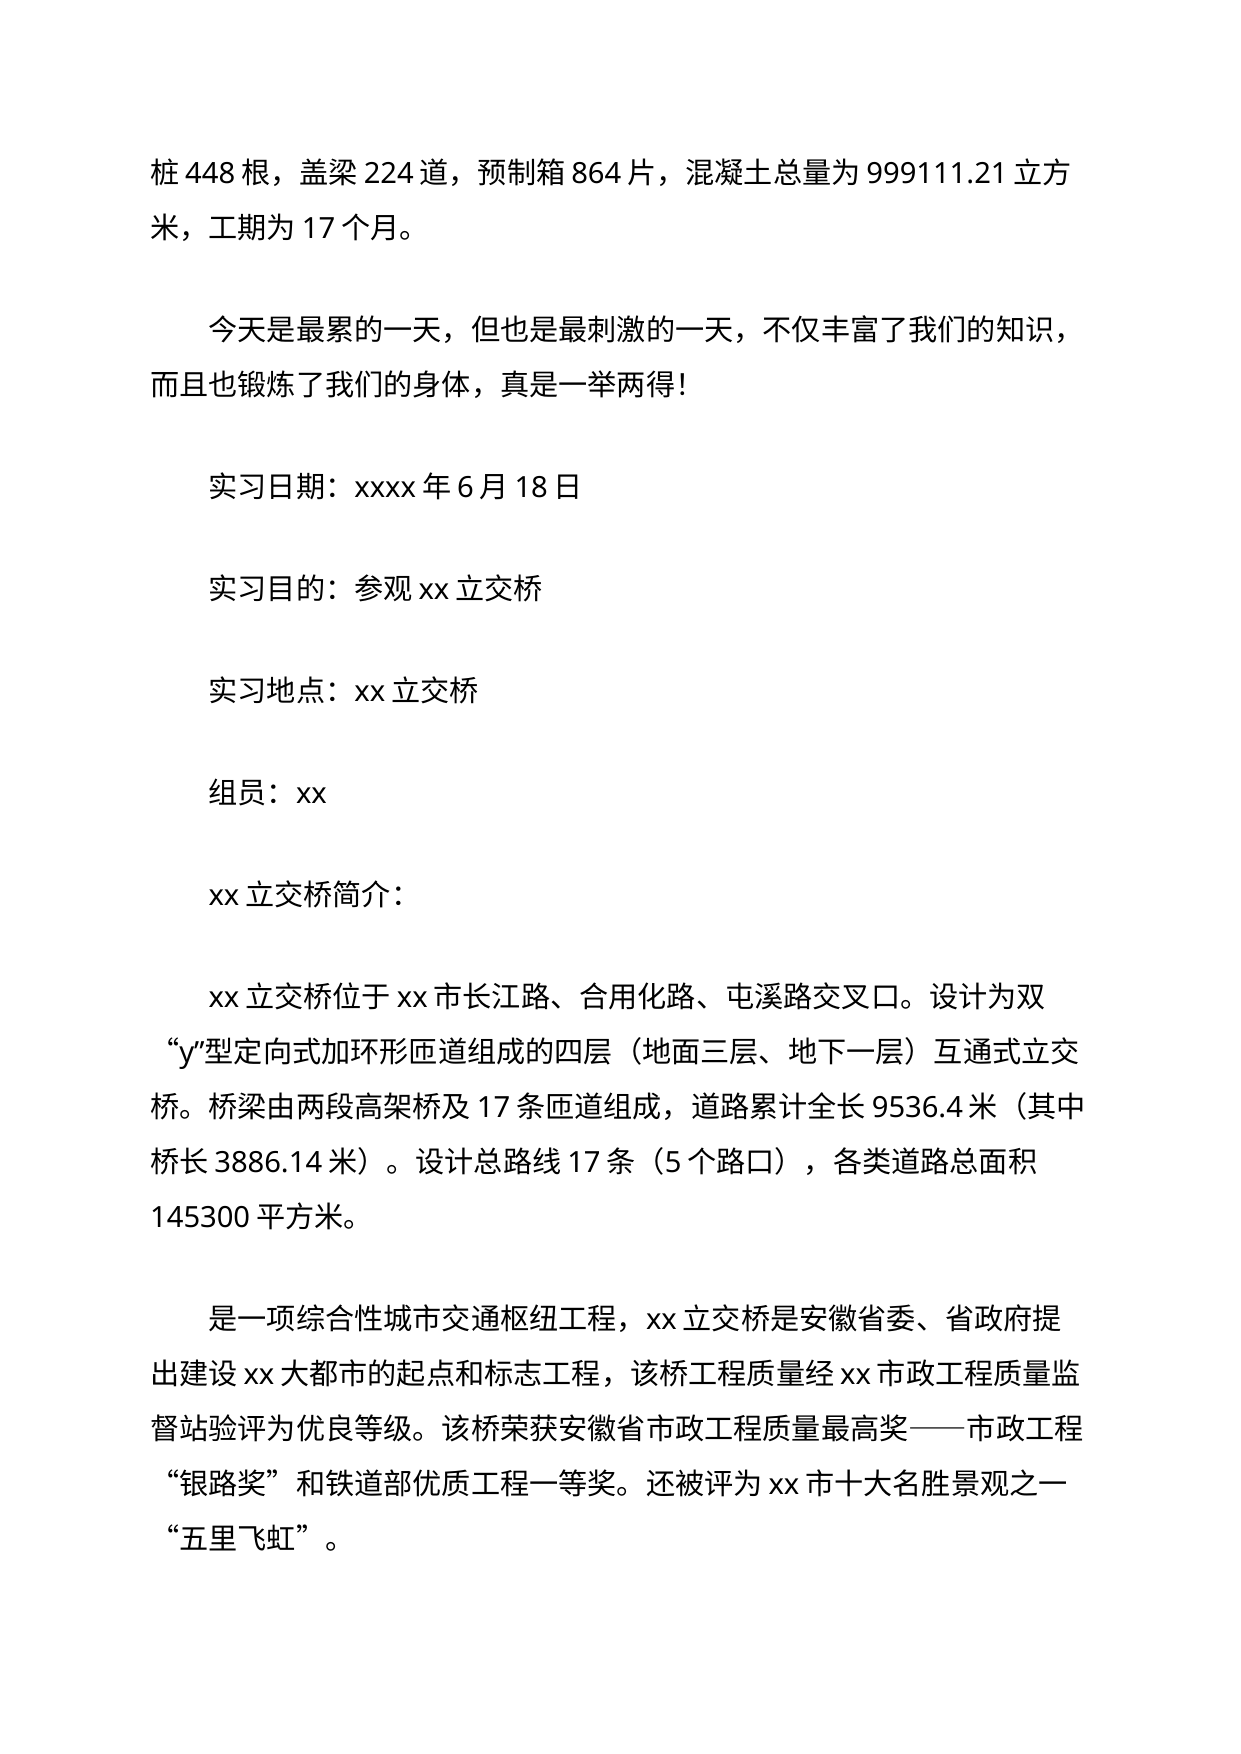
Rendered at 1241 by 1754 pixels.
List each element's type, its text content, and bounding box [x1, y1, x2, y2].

text 实习地点：xx立交桥 [150, 668, 1090, 710]
text xx立交桥简介： [150, 872, 1090, 914]
text 实习日期：xxxx年6月18日 [150, 464, 1090, 506]
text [150, 150, 1090, 247]
text xx立交桥位于xx市长江路、合用化路、屯溪路交叉口。设计为双“y”型定向式加环形匝道组成的四层（地面三层、地下一层）互通式立交桥。桥梁由两段高架桥及17条匝道组成，道路累计全长9536.4米（其中桥长3886.14米）。设计总路线17条（5个路口），各类道路总面积145300平方米。 [150, 973, 1090, 1236]
text 是一项综合性城市交通枢纽工程，xx立交桥是安徽省委、省政府提出建设xx大都市的起点和标志工程，该桥工程质量经xx市政工程质量监督站验评为优良等级。该桥荣获安徽省市政工程质量最高奖——市政工程“银路奖”和铁道部优质工程一等奖。还被评为xx市十大名胜景观之一“五里飞虹”。 [150, 1296, 1090, 1558]
text 今天是最累的一天，但也是最刺激的一天，不仅丰富了我们的知识，而且也锻炼了我们的身体，真是一举两得！ [150, 307, 1090, 404]
text 组员：xx [150, 769, 1090, 812]
text 实习目的：参观xx立交桥 [150, 566, 1090, 608]
